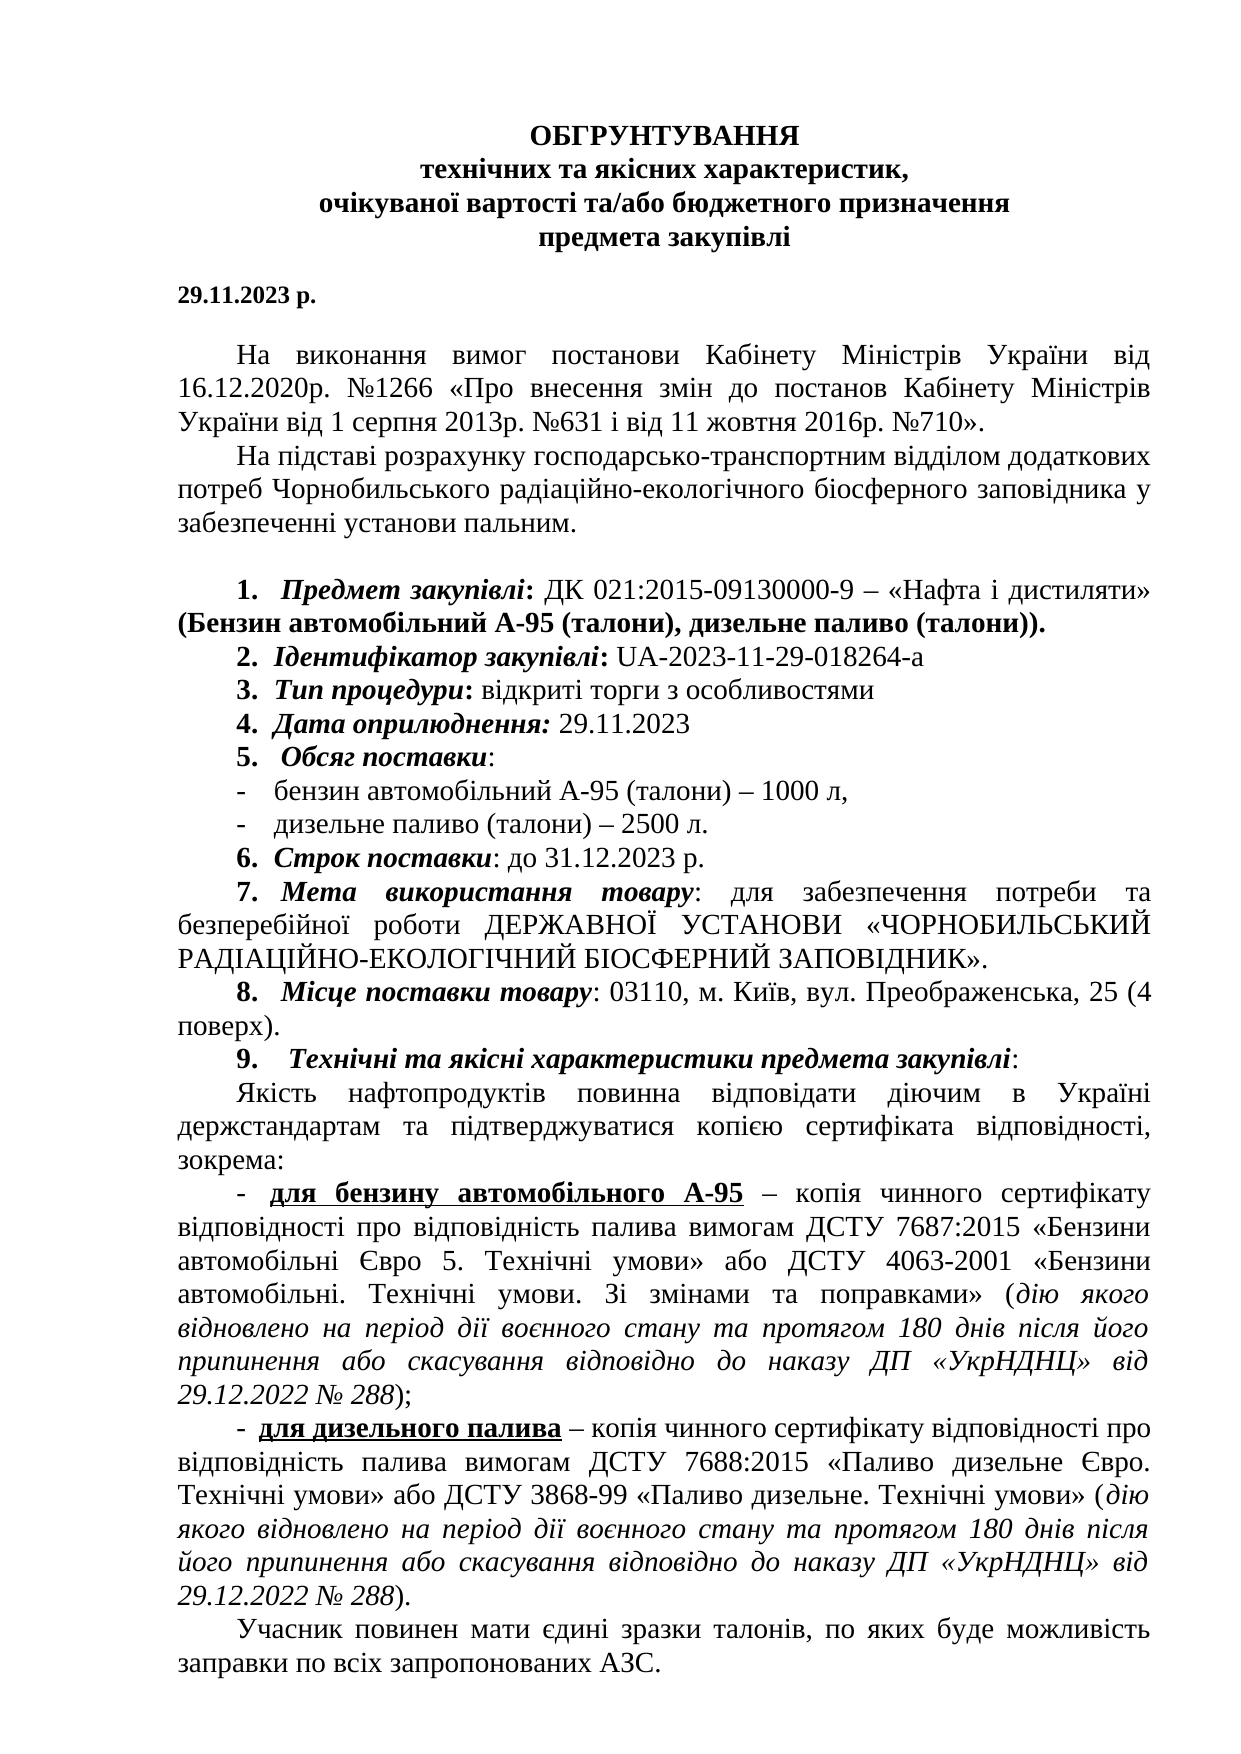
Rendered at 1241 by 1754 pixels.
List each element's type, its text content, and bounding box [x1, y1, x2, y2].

list для бензину автомобільного А-95 – копія чинного сертифікату відповідності про відповідність палива вимогам ДСТУ 7687:2015 «Бензини автомобільні Євро 5. Технічні умови» або ДСТУ 4063-2001 «Бензини автомобільні. Технічні умови. Зі змінами та поправками» (дію якого відновлено на період дії воєнного стану та протягом 180 днів після його припинення або скасування відповідно до наказу ДП «УкрНДНЦ» від 29.12.2022 № 288); [177, 1176, 1152, 1410]
text Учасник повинен мати єдині зразки талонів, по яких буде можливість заправки по всіх запропонованих АЗС. [177, 1612, 1152, 1679]
list бензин автомобільний А-95 (талони) – 1000 л, [236, 773, 1152, 807]
text очікуваної вартості та/або бюджетного призначення [177, 185, 1152, 219]
list Технічні та якісні характеристики предмета закупівлі: [177, 1041, 1152, 1075]
text 29.11.2023 р. [177, 280, 1152, 309]
text ОБГРУНТУВАННЯ [177, 118, 1152, 152]
list Тип процедури: відкриті торги з особливостями [236, 672, 1152, 706]
list Мета використання товару: для забезпечення потреби та безперебійної роботи ДЕРЖАВНОЇ УСТАНОВИ «ЧОРНОБИЛЬСЬКИЙ РАДІАЦІЙНО-ЕКОЛОГІЧНИЙ БІОСФЕРНИЙ ЗАПОВІДНИК». [177, 874, 1152, 974]
list Предмет закупівлі: ДК 021:2015-09130000-9 – «Нафта і дистиляти» (Бензин автомобільний А-95 (талони), дизельне паливо (талони)). [177, 572, 1152, 639]
list На підставі розрахунку господарсько-транспортним відділом додаткових потреб Чорнобильського радіаційно-екологічного біосферного заповідника у забезпеченні установи пальним. [177, 438, 1152, 538]
list Ідентифікатор закупівлі: UA-2023-11-29-018264-a [236, 639, 1152, 672]
list для дизельного палива – копія чинного сертифікату відповідності про відповідність палива вимогам ДСТУ 7688:2015 «Паливо дизельне Євро. Технічні умови» або ДСТУ 3868-99 «Паливо дизельне. Технічні умови» (дію якого відновлено на період дії воєнного стану та протягом 180 днів після його припинення або скасування відповідно до наказу ДП «УкрНДНЦ» від 29.12.2022 № 288). [177, 1410, 1152, 1612]
list Строк поставки: до 31.12.2023 р. [236, 840, 1152, 874]
list Місце поставки товару: 03110, м. Київ, вул. Преображенська, 25 (4 поверх). [177, 974, 1152, 1041]
list Дата оприлюднення: 29.11.2023 [236, 706, 1152, 739]
text предмета закупівлі [177, 219, 1152, 252]
list дизельне паливо (талони) – 2500 л. [236, 807, 1152, 840]
list Обсяг поставки: [177, 739, 1152, 773]
text На виконання вимог постанови Кабінету Міністрів України від 16.12.2020р. №1266 «Про внесення змін до постанов Кабінету Міністрів України від 1 серпня 2013р. №631 і від 11 жовтня 2016р. №710». [177, 337, 1152, 438]
text Якість нафтопродуктів повинна відповідати діючим в Україні держстандартам та підтверджуватися копією сертифіката відповідності, зокрема: [177, 1075, 1152, 1176]
text технічних та якісних характеристик, [177, 152, 1152, 185]
